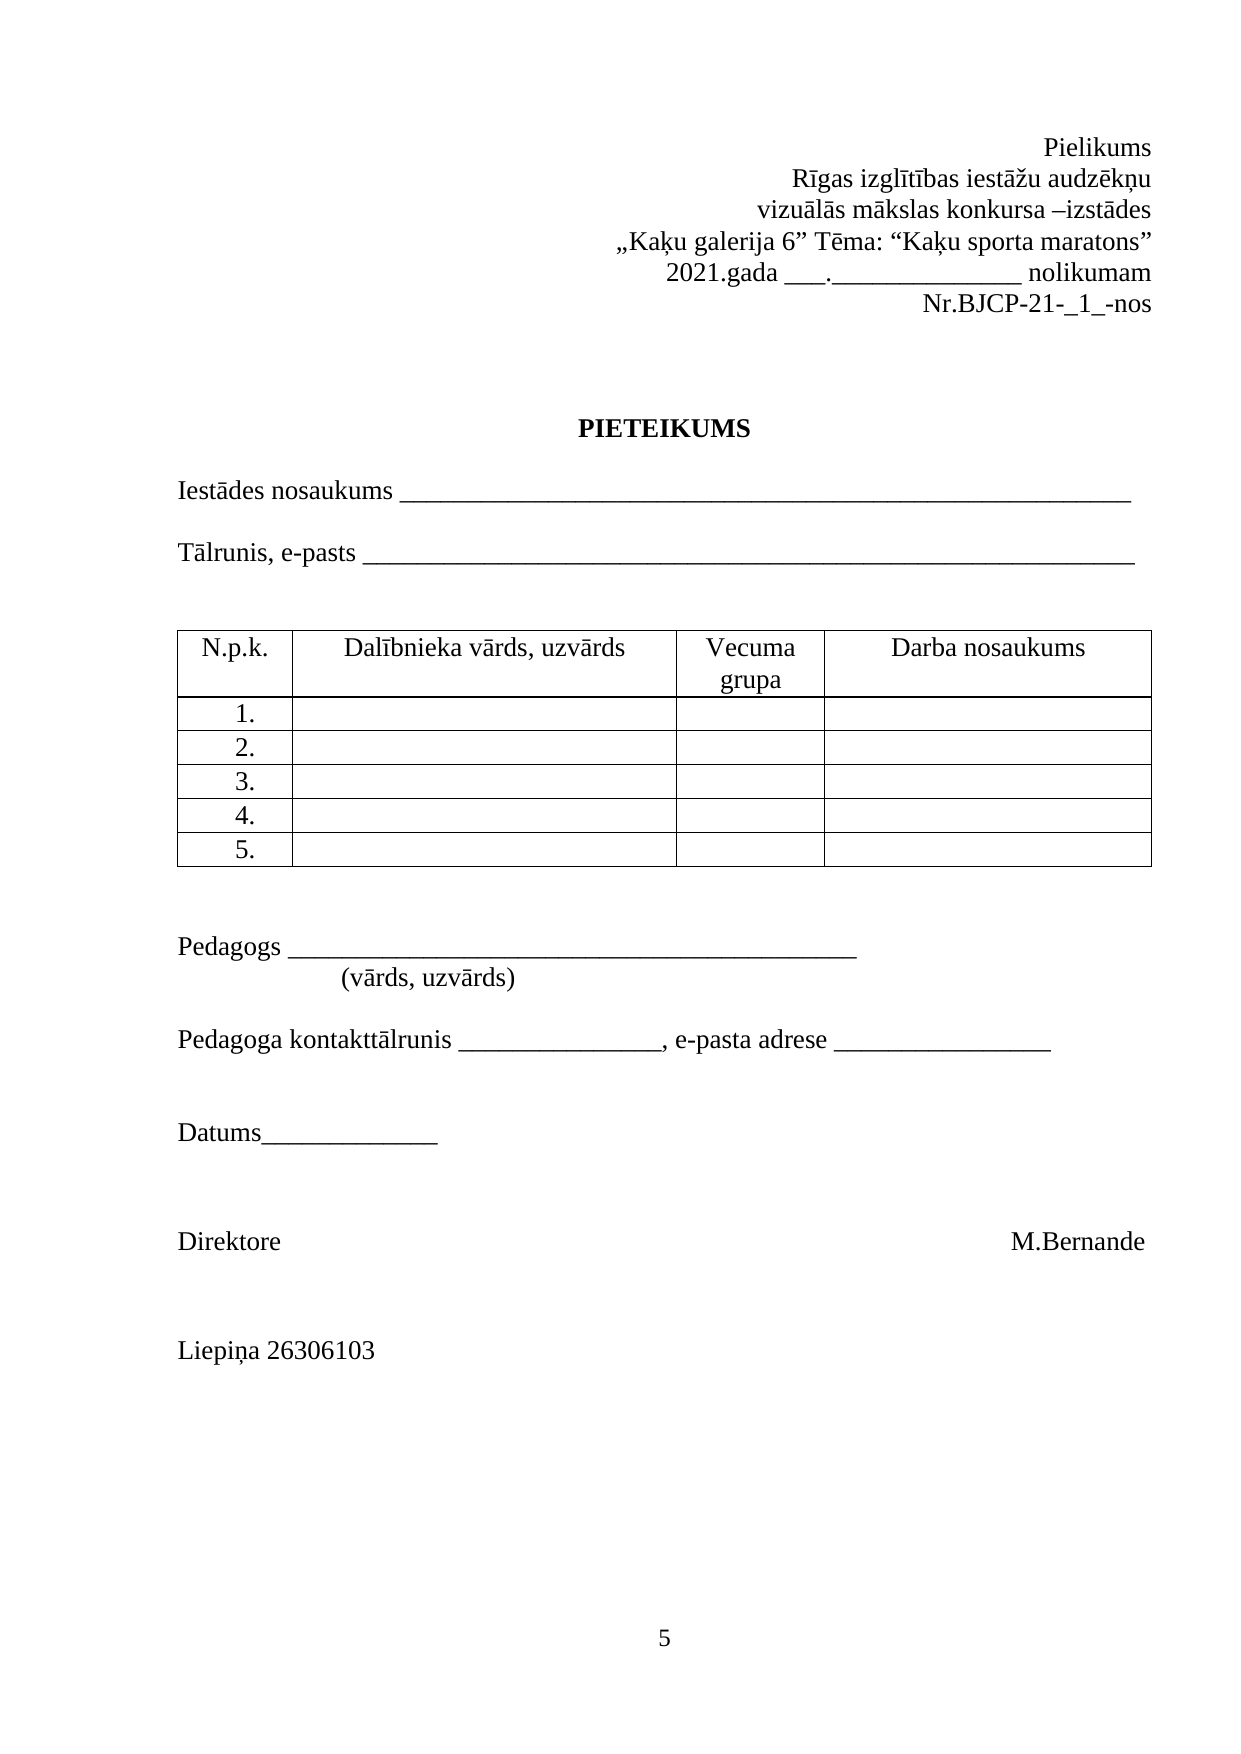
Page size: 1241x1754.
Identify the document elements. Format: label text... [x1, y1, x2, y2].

table_cell [178, 731, 292, 764]
table_header N.p.k. [178, 631, 292, 696]
text Nr.BJCP-21-_1_-nos [177, 287, 1152, 318]
text Pielikums [177, 131, 1152, 162]
text Datums_____________ [177, 1116, 1152, 1148]
table_cell [677, 731, 824, 764]
text 2021.gada ___.______________ nolikumam [177, 256, 1152, 287]
table_cell [178, 799, 292, 832]
table_header Vecuma grupa [677, 631, 824, 696]
table_cell [293, 731, 676, 764]
table_cell [825, 698, 1151, 730]
text Pedagogs __________________________________________ [177, 929, 1152, 961]
table_header Darba nosaukums [825, 631, 1151, 696]
text vizuālās mākslas konkursa –izstādes [177, 194, 1152, 225]
text „Kaķu galerija 6” Tēma: “Kaķu sporta maratons” [177, 225, 1152, 256]
table_cell [677, 765, 824, 798]
table_cell [178, 833, 292, 866]
text Liepiņa 26306103 [177, 1334, 1152, 1366]
text Pedagoga kontakttālrunis _______________, e-pasta adrese ________________ [177, 1023, 1152, 1054]
table_cell [825, 799, 1151, 832]
list Direktore M.Bernande [177, 1225, 1152, 1257]
table_cell [825, 731, 1151, 764]
text Iestādes nosaukums ______________________________________________________ [177, 474, 1152, 505]
table_cell [825, 833, 1151, 866]
table_cell [293, 765, 676, 798]
text Tālrunis, e-pasts _________________________________________________________ [177, 536, 1152, 567]
table_header Dalībnieka vārds, uzvārds [293, 631, 676, 696]
table_cell [677, 698, 824, 730]
table_cell [825, 765, 1151, 798]
text (vārds, uzvārds) [177, 961, 1152, 992]
table_cell [677, 833, 824, 866]
table_cell [178, 765, 292, 798]
table_cell [293, 698, 676, 730]
text PIETEIKUMS [177, 412, 1152, 443]
table_cell [293, 833, 676, 866]
table_cell [293, 799, 676, 832]
text Rīgas izglītības iestāžu audzēkņu [177, 162, 1152, 194]
table_cell [677, 799, 824, 832]
table_cell [178, 698, 292, 730]
